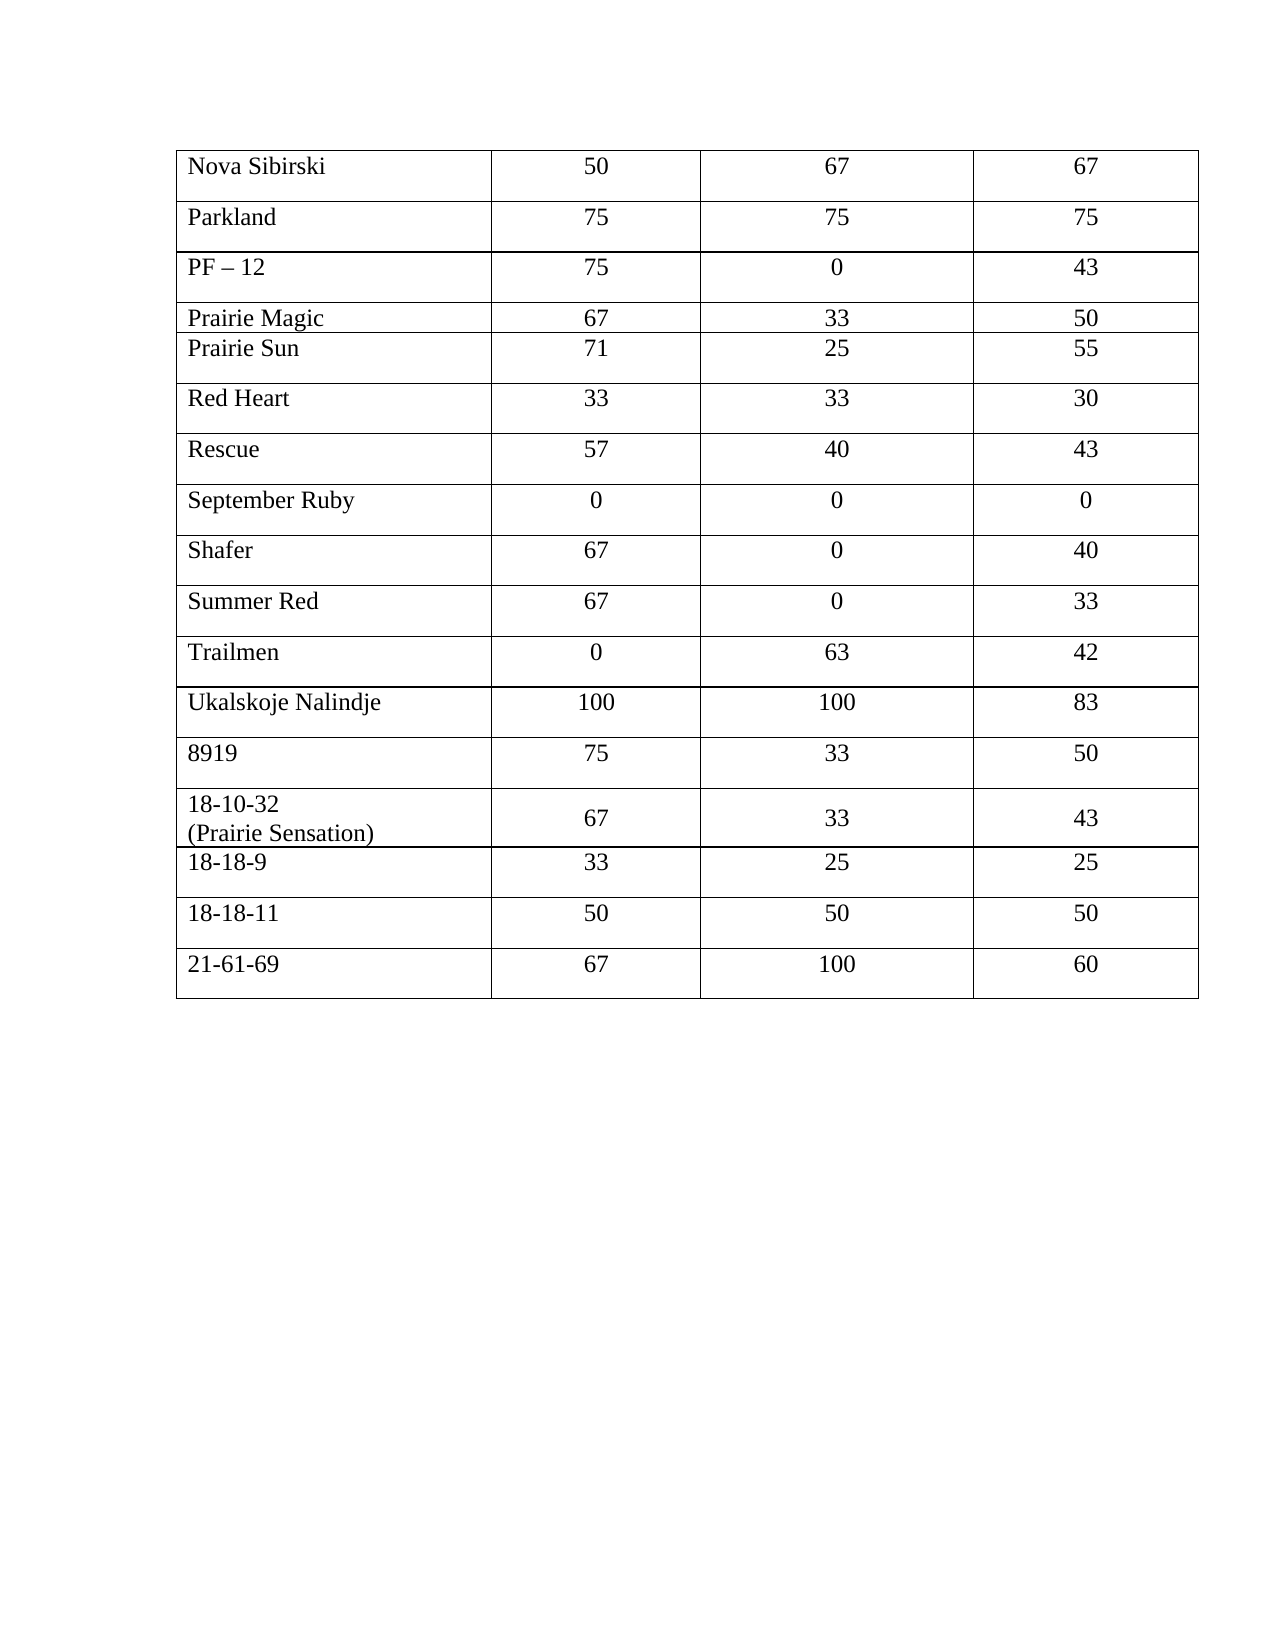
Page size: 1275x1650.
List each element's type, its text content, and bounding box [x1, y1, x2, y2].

table_cell 100 [701, 688, 973, 737]
table_cell 18-18-9 [177, 848, 491, 897]
table_cell 25 [701, 333, 973, 382]
table_cell 8919 [177, 738, 491, 788]
table_cell 67 [492, 949, 700, 998]
table_cell 33 [701, 789, 973, 846]
table_cell 50 [701, 898, 973, 948]
table_cell 63 [701, 637, 973, 686]
table_cell 55 [974, 333, 1198, 382]
table_cell Prairie Magic [177, 303, 491, 332]
table_cell 33 [701, 303, 973, 332]
table_cell 75 [492, 202, 700, 251]
table_cell 33 [492, 848, 700, 897]
table_cell Parkland [177, 202, 491, 251]
table_cell 43 [974, 253, 1198, 302]
table_cell 0 [701, 485, 973, 534]
table_cell 50 [974, 303, 1198, 332]
table_cell 75 [974, 202, 1198, 251]
table_cell 50 [492, 151, 700, 201]
table_cell 75 [492, 738, 700, 788]
table_cell 0 [701, 586, 973, 636]
table_cell 67 [701, 151, 973, 201]
table_cell 25 [701, 848, 973, 897]
table_cell Ukalskoje Nalindje [177, 688, 491, 737]
table_cell 18-10-32 (Prairie Sensation) [177, 789, 491, 846]
table_cell 25 [974, 848, 1198, 897]
table_cell Summer Red [177, 586, 491, 636]
table_cell 40 [974, 536, 1198, 585]
table_cell 67 [974, 151, 1198, 201]
table_cell 18-18-11 [177, 898, 491, 948]
table_cell 67 [492, 536, 700, 585]
table_cell 57 [492, 434, 700, 484]
table_cell 21-61-69 [177, 949, 491, 998]
table_cell Prairie Sun [177, 333, 491, 382]
table_cell September Ruby [177, 485, 491, 534]
table_cell 0 [701, 253, 973, 302]
table_cell 42 [974, 637, 1198, 686]
table_cell 83 [974, 688, 1198, 737]
table_cell 50 [974, 738, 1198, 788]
table_cell 60 [974, 949, 1198, 998]
table_cell 0 [492, 637, 700, 686]
table_cell 75 [492, 253, 700, 302]
table_cell 50 [974, 898, 1198, 948]
table_cell Nova Sibirski [177, 151, 491, 201]
table_cell 67 [492, 789, 700, 846]
table_cell 0 [974, 485, 1198, 534]
table_cell Shafer [177, 536, 491, 585]
table_cell PF – 12 [177, 253, 491, 302]
table_cell 67 [492, 586, 700, 636]
table_cell 40 [701, 434, 973, 484]
table_cell 30 [974, 384, 1198, 433]
table_cell 67 [492, 303, 700, 332]
table_cell 43 [974, 434, 1198, 484]
table_cell 0 [701, 536, 973, 585]
table_cell 33 [701, 738, 973, 788]
table_cell 100 [492, 688, 700, 737]
table_cell 33 [492, 384, 700, 433]
table_cell 71 [492, 333, 700, 382]
table_cell 75 [701, 202, 973, 251]
table_cell 33 [701, 384, 973, 433]
table_cell 33 [974, 586, 1198, 636]
table_cell Trailmen [177, 637, 491, 686]
table_cell 43 [974, 789, 1198, 846]
table_cell Rescue [177, 434, 491, 484]
table_cell 100 [701, 949, 973, 998]
table_cell 50 [492, 898, 700, 948]
table_cell 0 [492, 485, 700, 534]
table_cell Red Heart [177, 384, 491, 433]
